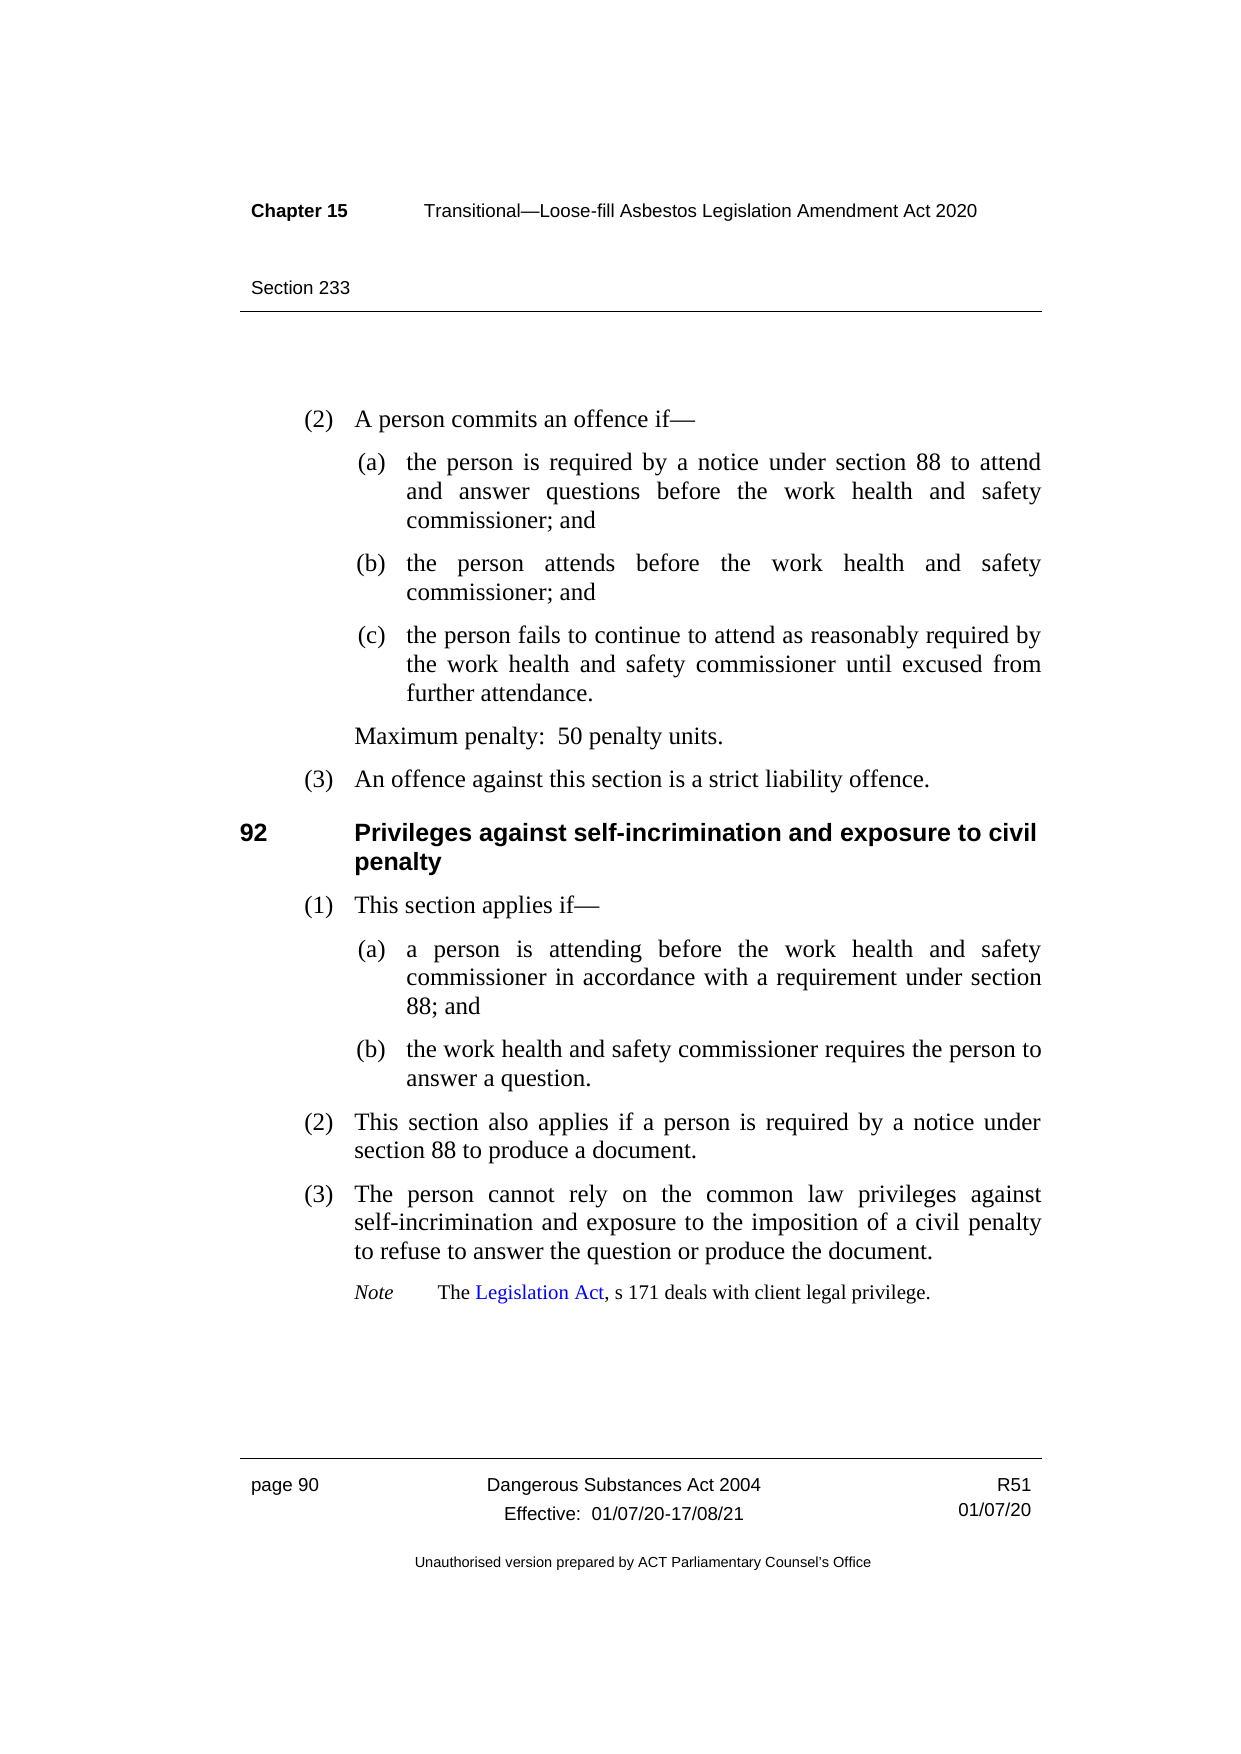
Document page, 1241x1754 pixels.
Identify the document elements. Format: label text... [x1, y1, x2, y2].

text (b) the person attends before the work health and safety commissioner; and [239, 548, 1042, 606]
text (c) the person fails to continue to attend as reasonably required by the work health and safety commissioner until excused from further attendance. [239, 620, 1042, 707]
text Note The Legislation Act, s 171 deals with client legal privilege. [354, 1279, 1042, 1304]
text (a) a person is attending before the work health and safety commissioner in accordance with a requirement under section 88; and [239, 934, 1042, 1020]
text (a) the person is required by a notice under section 88 to attend and answer questions before the work health and safety commissioner; and [239, 447, 1042, 534]
text (1) This section applies if— [239, 890, 1042, 919]
text (b) the work health and safety commissioner requires the person to answer a question. [239, 1034, 1042, 1092]
text (2) A person commits an offence if— [239, 404, 1042, 433]
text Maximum penalty: 50 penalty units. [354, 721, 1042, 750]
text (2) This section also applies if a person is required by a notice under section 88 to produce a document. [239, 1107, 1042, 1164]
text (3) An offence against this section is a strict liability offence. [239, 764, 1042, 793]
text (3) The person cannot rely on the common law privileges against self-incrimination and exposure to the imposition of a civil penalty to refuse to answer the question or produce the document. [239, 1179, 1042, 1265]
text 92 Privileges against self-incrimination and exposure to civil penalty [239, 818, 1042, 876]
